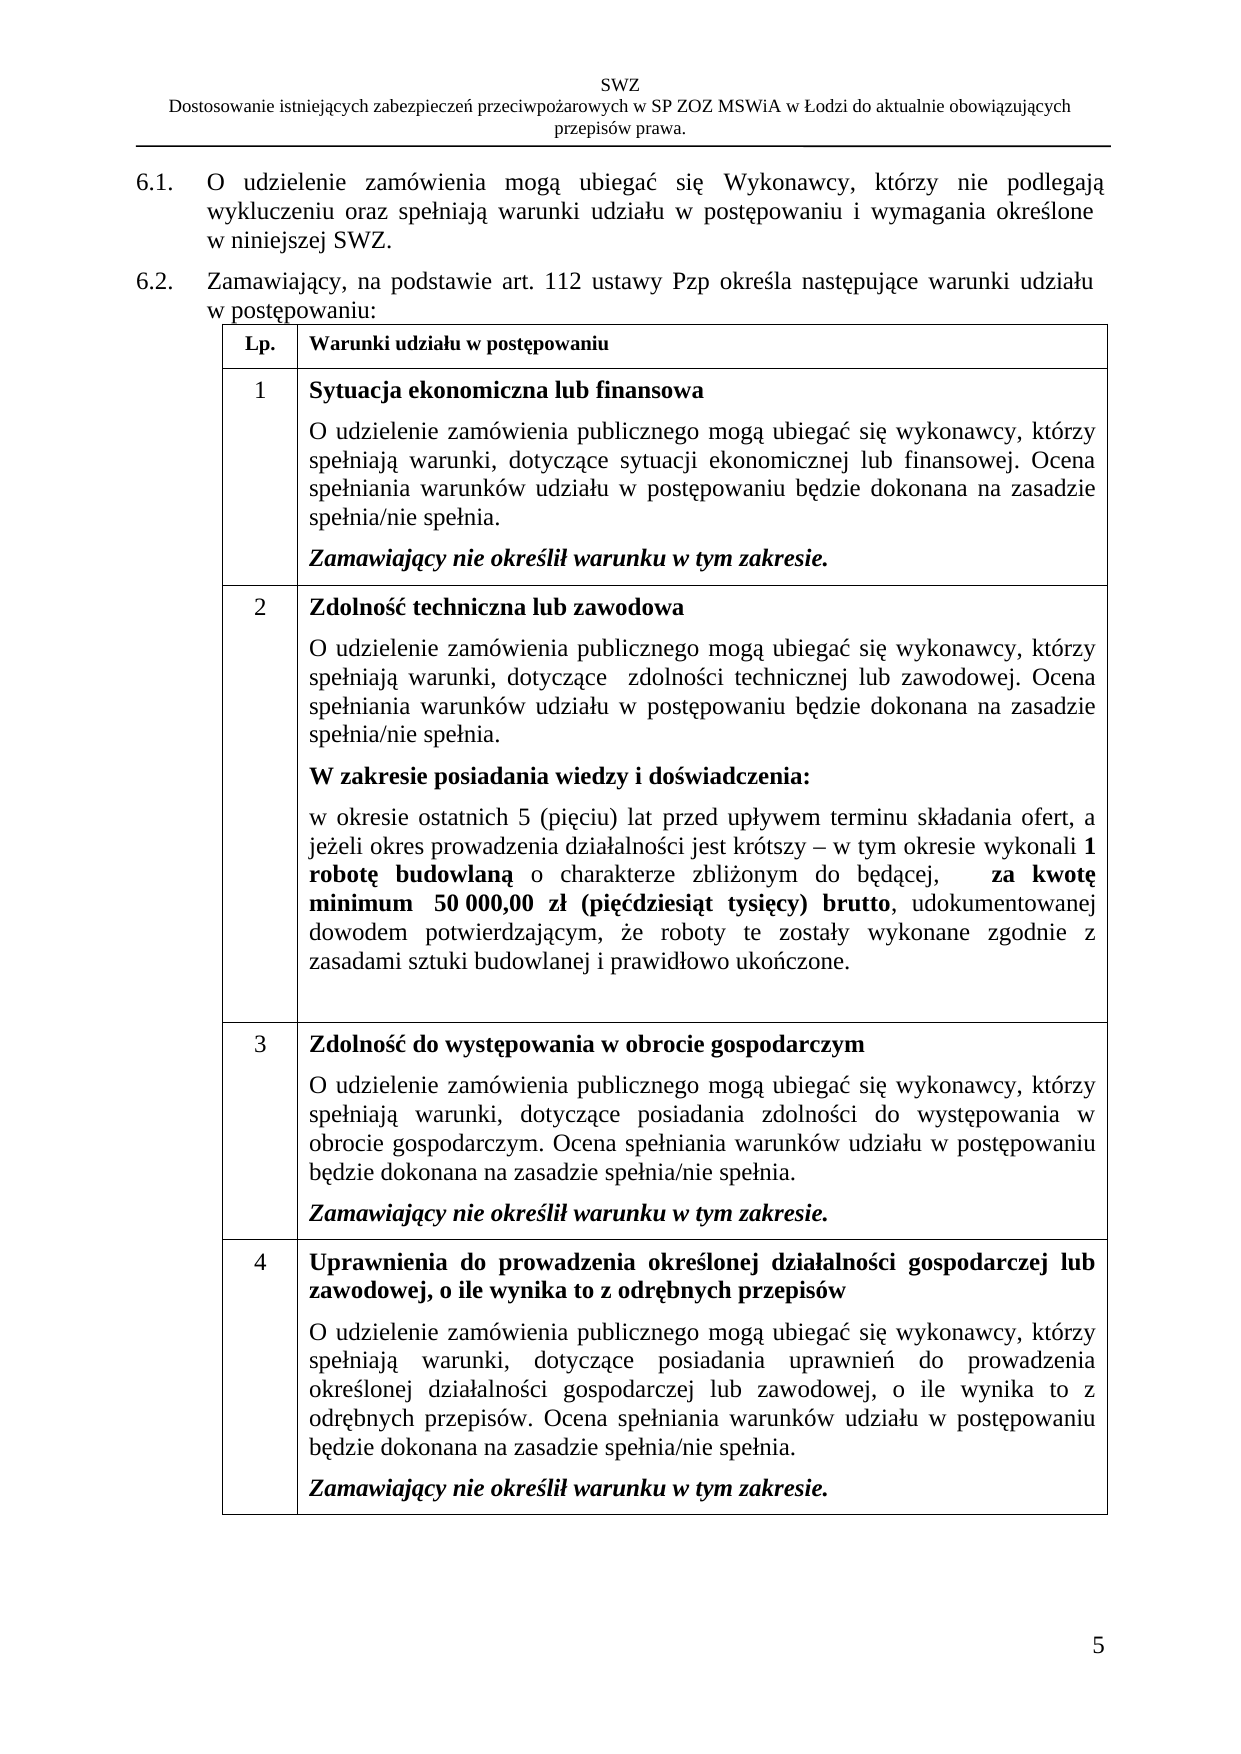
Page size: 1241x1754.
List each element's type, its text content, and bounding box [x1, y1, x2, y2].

table_cell 2 [223, 586, 297, 1022]
table_header Lp. [223, 325, 297, 367]
table_header Warunki udziału w postępowaniu [298, 325, 1107, 367]
list Zamawiający, na podstawie art. 112 ustawy Pzp określa następujące warunki udziału w postępowaniu: [136, 266, 1104, 323]
table_cell 3 [223, 1023, 297, 1239]
table_cell Sytuacja ekonomiczna lub finansowa O udzielenie zamówienia publicznego mogą ubiegać się wykonawcy, którzy spełniają warunki, dotyczące sytuacji ekonomicznej lub finansowej. Ocena spełniania warunków udziału w postępowaniu będzie dokonana na zasadzie spełnia/nie spełnia. Zamawiający nie określił warunku w tym zakresie. [298, 369, 1107, 585]
table_cell Uprawnienia do prowadzenia określonej działalności gospodarczej lub zawodowej, o ile wynika to z odrębnych przepisów O udzielenie zamówienia publicznego mogą ubiegać się wykonawcy, którzy spełniają warunki, dotyczące posiadania uprawnień do prowadzenia określonej działalności gospodarczej lub zawodowej, o ile wynika to z odrębnych przepisów. Ocena spełniania warunków udziału w postępowaniu będzie dokonana na zasadzie spełnia/nie spełnia. Zamawiający nie określił warunku w tym zakresie. [298, 1240, 1107, 1514]
table_cell Zdolność do występowania w obrocie gospodarczym O udzielenie zamówienia publicznego mogą ubiegać się wykonawcy, którzy spełniają warunki, dotyczące posiadania zdolności do występowania w obrocie gospodarczym. Ocena spełniania warunków udziału w postępowaniu będzie dokonana na zasadzie spełnia/nie spełnia. Zamawiający nie określił warunku w tym zakresie. [298, 1023, 1107, 1239]
table_cell Zdolność techniczna lub zawodowa O udzielenie zamówienia publicznego mogą ubiegać się wykonawcy, którzy spełniają warunki, dotyczące zdolności technicznej lub zawodowej. Ocena spełniania warunków udziału w postępowaniu będzie dokonana na zasadzie spełnia/nie spełnia. W zakresie posiadania wiedzy i doświadczenia: w okresie ostatnich 5 (pięciu) lat przed upływem terminu składania ofert, a jeżeli okres prowadzenia działalności jest krótszy – w tym okresie wykonali 1 robotę budowlaną o charakterze zbliżonym do będącej, za kwotę minimum 50 000,00 zł (pięćdziesiąt tysięcy) brutto, udokumentowanej dowodem potwierdzającym, że roboty te zostały wykonane zgodnie z zasadami sztuki budowlanej i prawidłowo ukończone. [298, 586, 1107, 1022]
table_cell 1 [223, 369, 297, 585]
table_cell 4 [223, 1240, 297, 1514]
list O udzielenie zamówienia mogą ubiegać się Wykonawcy, którzy nie podlegają wykluczeniu oraz spełniają warunki udziału w postępowaniu i wymagania określone w niniejszej SWZ. [136, 167, 1104, 253]
